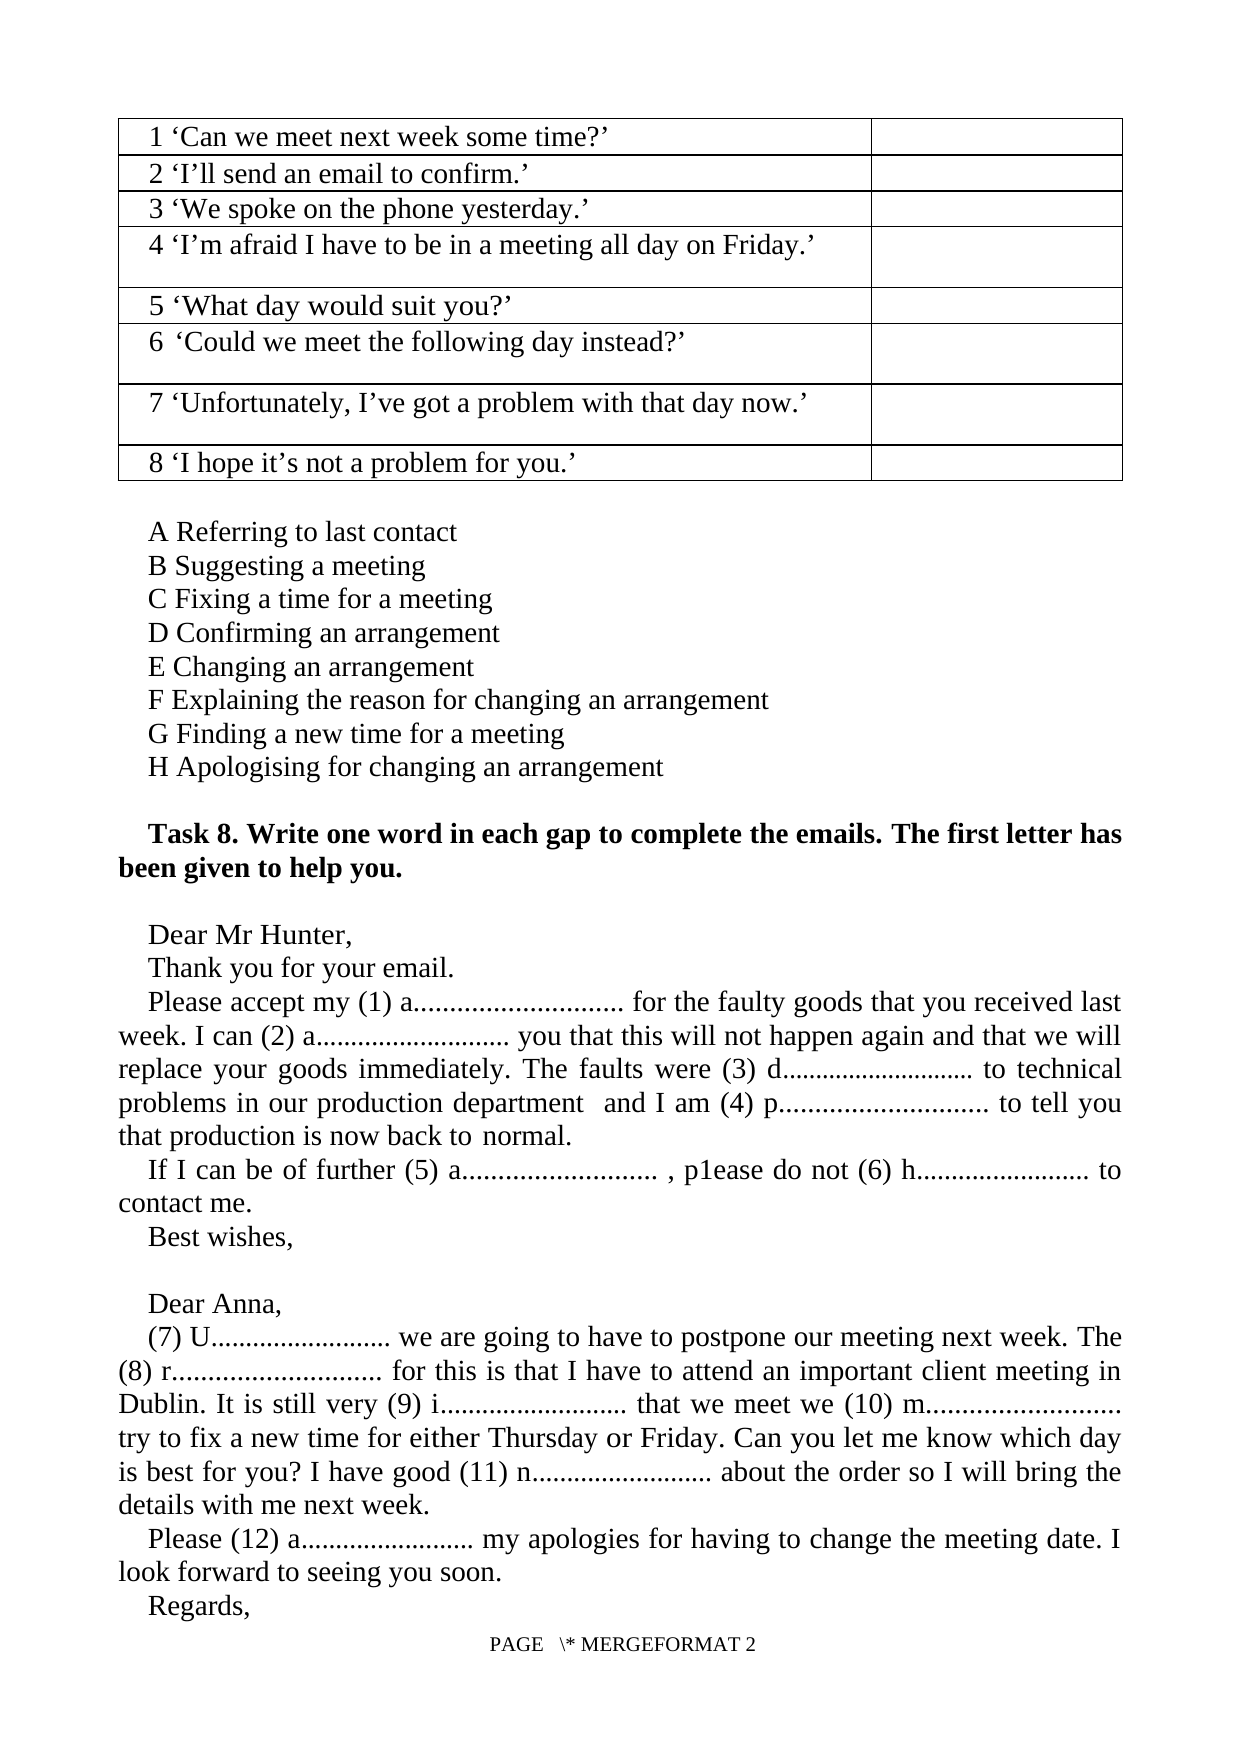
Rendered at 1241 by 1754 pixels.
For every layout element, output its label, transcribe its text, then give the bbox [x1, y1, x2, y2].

text Regards, [118, 1588, 1122, 1621]
text Dear Mr Hunter, [118, 917, 1122, 951]
text Task 8. Write one word in each gap to complete the emails. The first letter has been given to help you. [118, 816, 1122, 883]
text G Finding a new time for a meeting [118, 716, 1122, 749]
text If I can be of further (5) a........................... , p1ease do not (6) h......................... to contact me. [118, 1152, 1122, 1219]
text A Referring to last contact [118, 514, 1122, 548]
table_cell 5 ‘What day would suit you?’ [119, 288, 871, 323]
table_cell [872, 385, 1122, 444]
table_cell [872, 288, 1122, 323]
text Thank you for your email. [118, 951, 1122, 984]
text H Apologising for changing an arrangement [118, 749, 1122, 783]
table_cell [872, 192, 1122, 226]
table_cell 3 ‘We spoke on the phone yesterday.’ [119, 192, 871, 226]
table_cell 7 ‘Unfortunately, I’ve got a problem with that day now.’ [119, 385, 871, 444]
text C Fixing a time for a meeting [118, 582, 1122, 615]
table_cell 4 ‘I’m afraid I have to be in a meeting all day on Friday.’ [119, 227, 871, 287]
text (7) U.......................... we are going to have to postpone our meeting next week. The (8) r............................. for this is that I have to attend an important client meeting in Dublin. It is still very (9) i........................... that we meet we (10) m........................... try to fix a new time for either Thursday or Friday. Can you let me know which day is best for you? I have good (11) n.......................... about the order so I will bring the details with me next week. [118, 1319, 1122, 1521]
text D Confirming an arrangement [118, 615, 1122, 649]
text Best wishes, [118, 1219, 1122, 1252]
table_header [872, 119, 1122, 154]
table_cell [872, 324, 1122, 383]
text E Changing an arrangement [118, 649, 1122, 682]
table_header 1 ‘Can we meet next week some time?’ [119, 119, 871, 154]
text B Suggesting a meeting [118, 548, 1122, 582]
text Dear Anna, [118, 1286, 1122, 1319]
table_cell [872, 227, 1122, 287]
text F Explaining the reason for changing an arrangement [118, 682, 1122, 716]
table_cell [872, 446, 1122, 480]
text Please (12) a......................... my apologies for having to change the meeting date. I look forward to seeing you soon. [118, 1521, 1122, 1588]
table_cell 2 ‘I’ll send an email to confirm.’ [119, 156, 871, 190]
table_cell [872, 156, 1122, 190]
text Please accept my (1) a............................. for the faulty goods that you received last week. I can (2) a............................ you that this will not happen again and that we will replace your goods immediately. The faults were (3) d............................. to technical problems in our production department and I am (4) p............................. to tell you that production is now back to normal. [118, 984, 1122, 1152]
table_cell 6 ‘Could we meet the following day instead?’ [119, 324, 871, 383]
table_cell 8 ‘I hope it’s not a problem for you.’ [119, 446, 871, 480]
